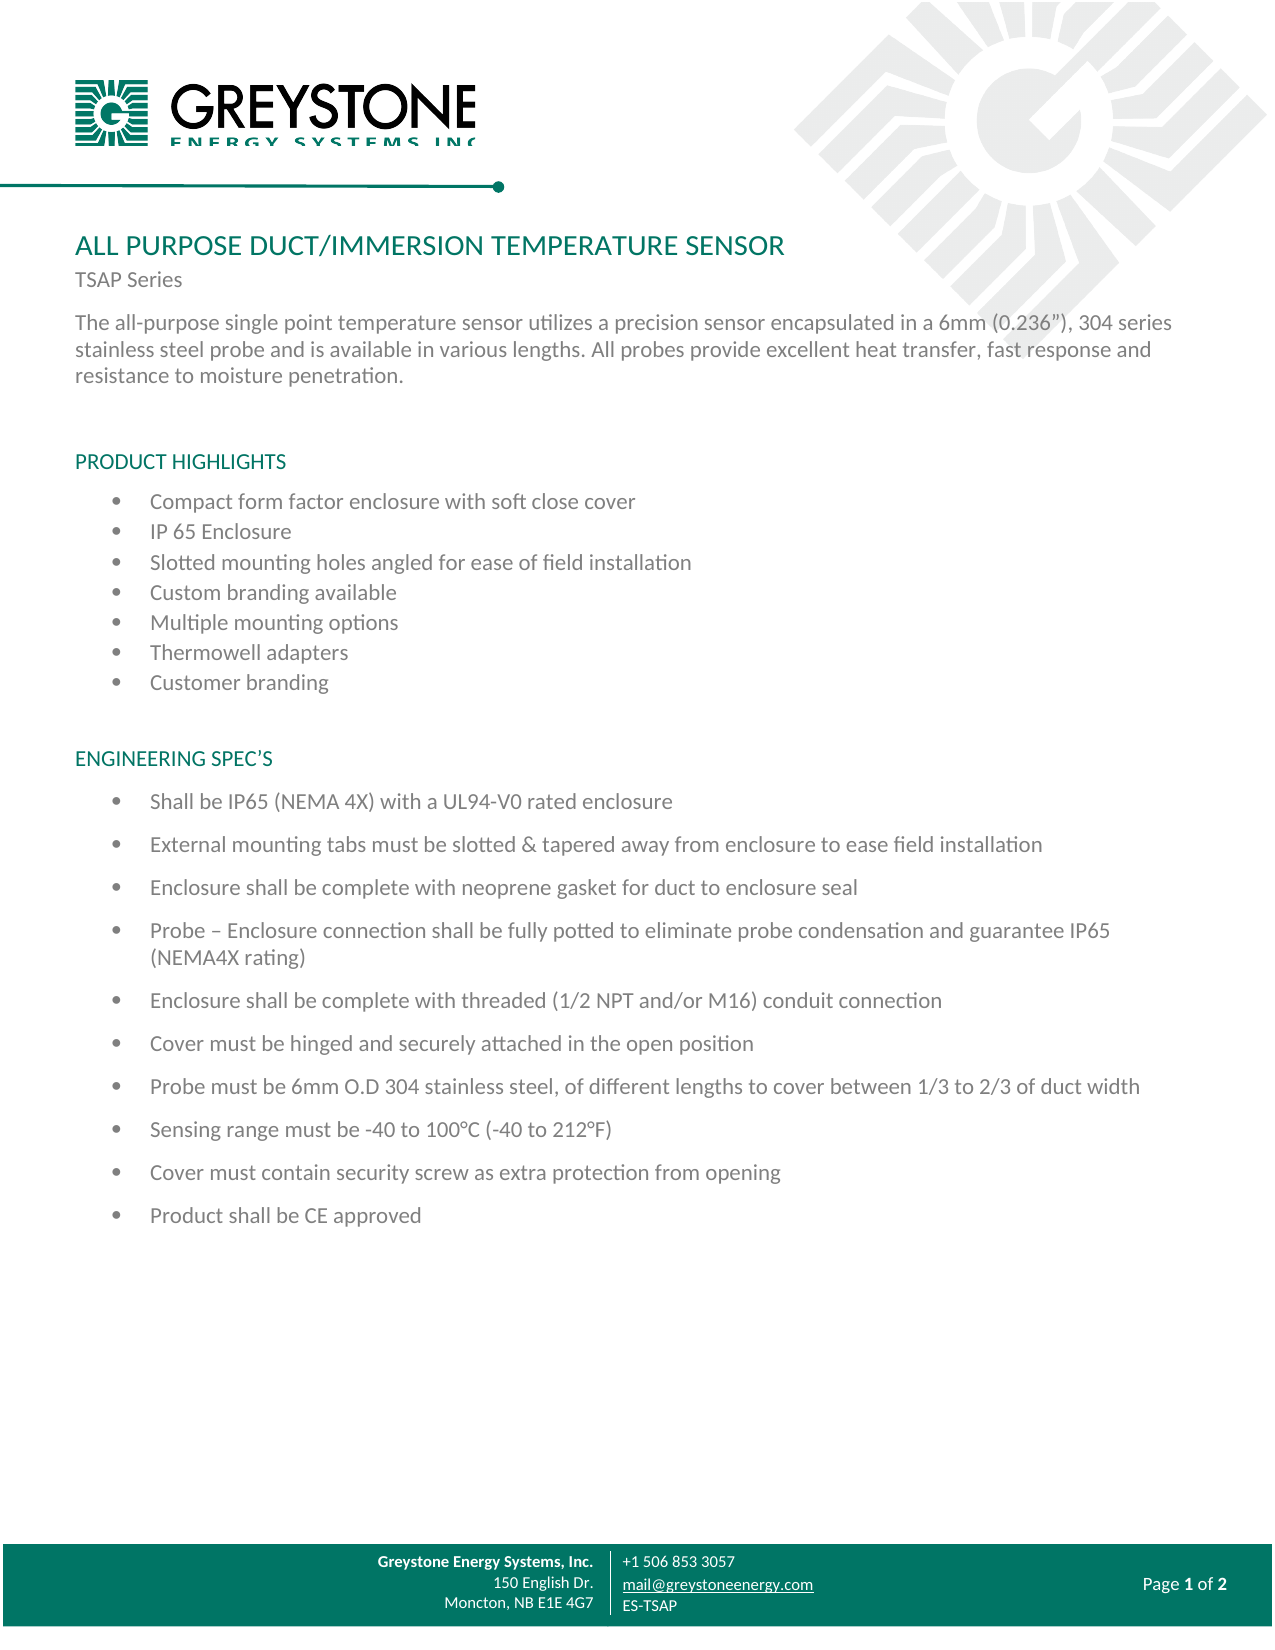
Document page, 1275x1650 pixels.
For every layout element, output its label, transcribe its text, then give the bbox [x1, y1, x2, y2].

list IP 65 Enclosure [112, 517, 1200, 546]
list Product shall be CE approved [112, 1202, 1200, 1229]
list Shall be IP65 (NEMA 4X) with a UL94-V0 rated enclosure [112, 789, 1200, 815]
text The all-purpose single point temperature sensor utilizes a precision sensor encapsulated in a 6mm (0.236”), 304 series stainless steel probe and is available in various lengths. All probes provide excellent heat transfer, fast response and resistance to moisture penetration. [75, 309, 1200, 389]
list Custom branding available [112, 578, 1200, 606]
picture [75, 80, 475, 146]
list Probe must be 6mm O.D 304 stainless steel, of different lengths to cover between 1/3 to 2/3 of duct width [112, 1073, 1200, 1100]
list Probe – Enclosure connection shall be fully potted to eliminate probe condensation and guarantee IP65 (NEMA4X rating) [112, 918, 1200, 971]
list Enclosure shall be complete with threaded (1/2 NPT and/or M16) conduit connection [112, 987, 1200, 1014]
list Multiple mounting options [112, 608, 1200, 636]
list External mounting tabs must be slotted & tapered away from enclosure to ease field installation [112, 832, 1200, 858]
text TSAP Series [75, 265, 1200, 293]
list Thermowell adapters [112, 638, 1200, 666]
text ALL PURPOSE DUCT/IMMERSION TEMPERATURE SENSOR [75, 227, 1200, 262]
list Enclosure shall be complete with neoprene gasket for duct to enclosure seal [112, 875, 1200, 901]
list Cover must be hinged and securely attached in the open position [112, 1030, 1200, 1057]
list Slotted mounting holes angled for ease of field installation [112, 548, 1200, 576]
list Sensing range must be -40 to 100°C (-40 to 212°F) [112, 1116, 1200, 1143]
picture [784, 2, 1273, 370]
list Cover must contain security screw as extra protection from opening [112, 1159, 1200, 1186]
list Compact form factor enclosure with soft close cover [112, 487, 1200, 515]
text ENGINEERING SPEC’S [75, 746, 1200, 772]
text PRODUCT HIGHLIGHTS [75, 448, 1200, 475]
list Customer branding [112, 668, 1200, 697]
